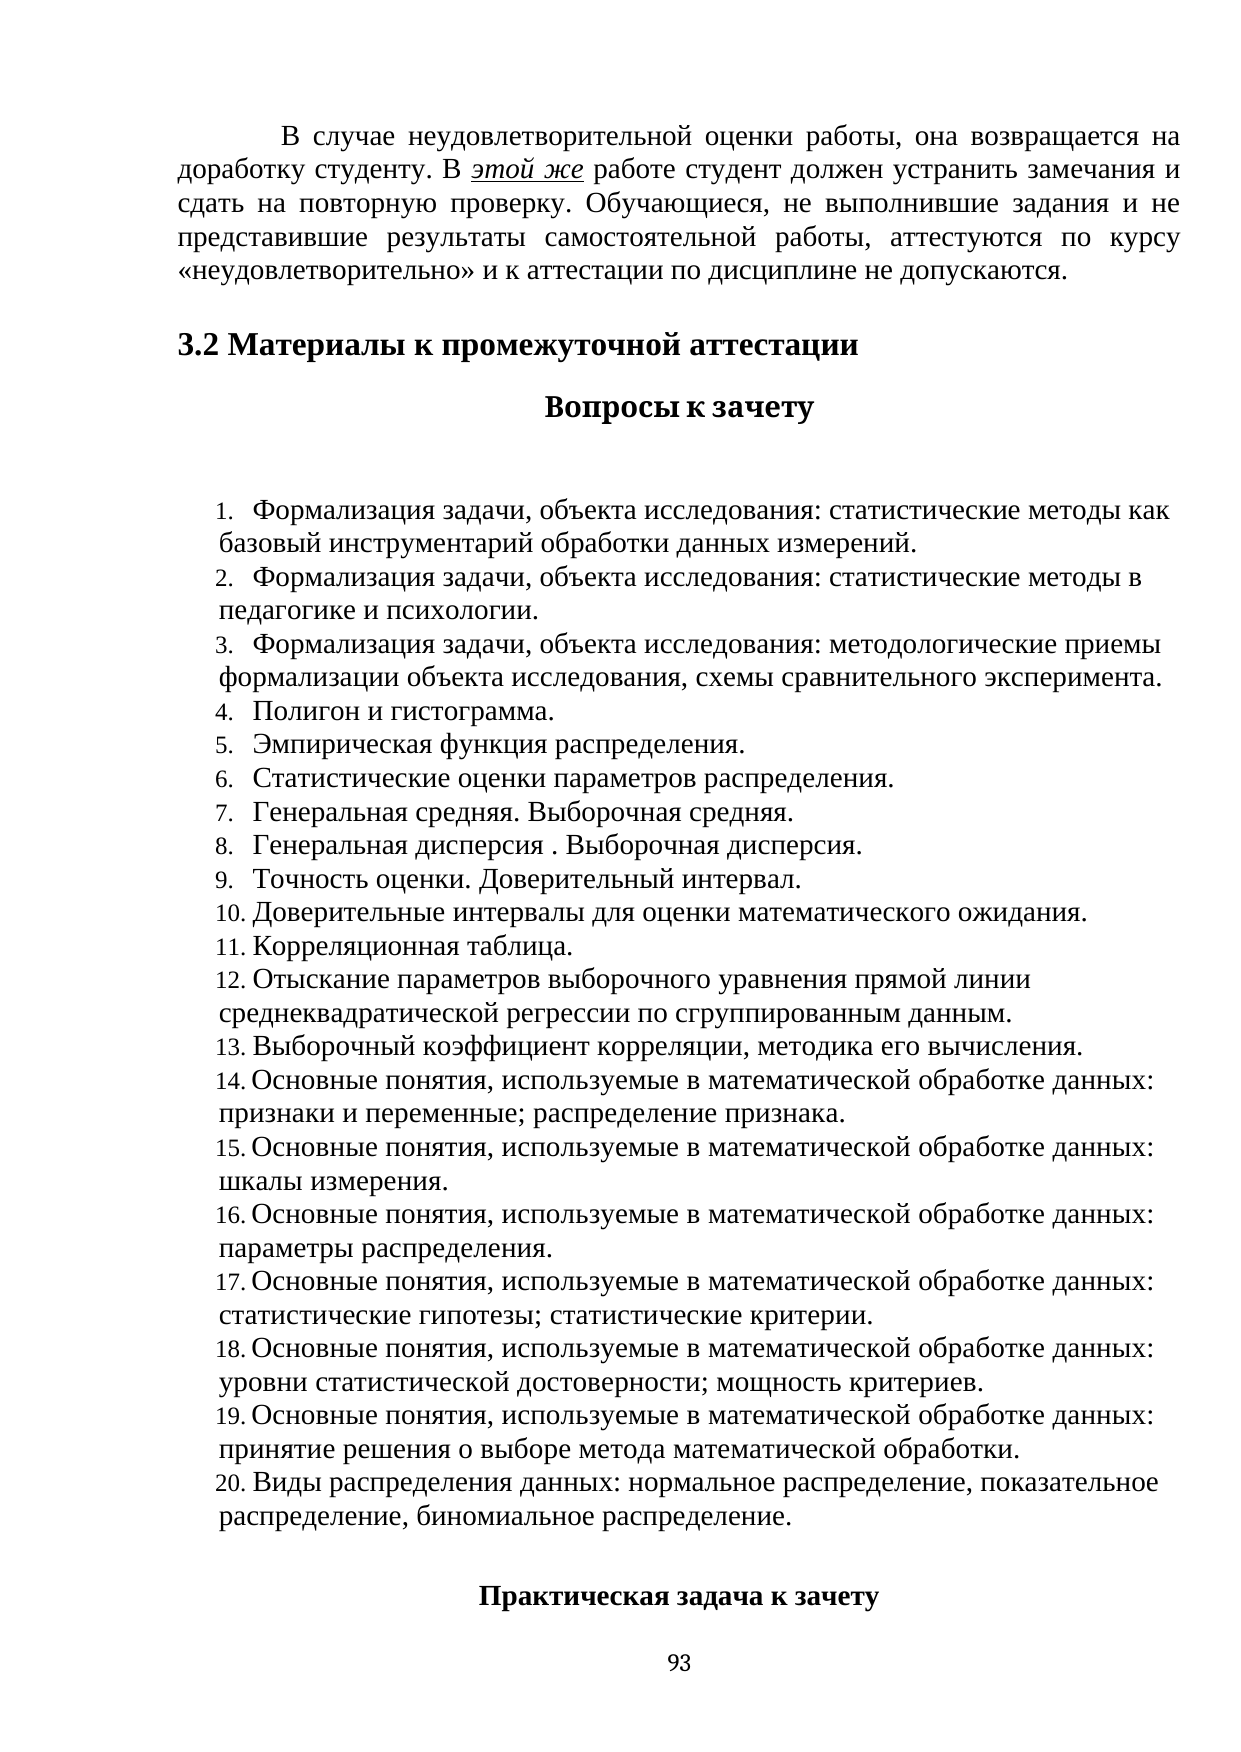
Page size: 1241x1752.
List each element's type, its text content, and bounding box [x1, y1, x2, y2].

list Корреляционная таблица. [215, 928, 1181, 961]
subtitle 3.2 Материалы к промежуточной аттестации [177, 324, 1181, 362]
list Основные понятия, используемые в математической обработке данных: уровни статистической достоверности; мощность критериев. [215, 1330, 1181, 1397]
text В случае неудовлетворительной оценки работы, она возвращается на доработку студенту. В этой же работе студент должен устранить замечания и сдать на повторную проверку. Обучающиеся, не выполнившие задания и не представившие результаты самостоятельной работы, аттестуются по курсу «неудовлетворительно» и к аттестации по дисциплине не допускаются. [177, 118, 1181, 286]
list Точность оценки. Доверительный интервал. [215, 861, 1181, 894]
list Формализация задачи, объекта исследования: статистические методы в педагогике и психологии. [215, 559, 1181, 626]
list Основные понятия, используемые в математической обработке данных: статистические гипотезы; статистические критерии. [215, 1263, 1181, 1330]
list Основные понятия, используемые в математической обработке данных: параметры распределения. [215, 1196, 1181, 1263]
list Генеральная дисперсия . Выборочная дисперсия. [215, 827, 1181, 861]
text Практическая задача к зачету [177, 1578, 1181, 1611]
list Формализация задачи, объекта исследования: статистические методы как базовый инструментарий обработки данных измерений. [215, 492, 1181, 559]
list Генеральная средняя. Выборочная средняя. [215, 794, 1181, 827]
list Виды распределения данных: нормальное распределение, показательное распределение, биномиальное распределение. [215, 1464, 1181, 1532]
list Формализация задачи, объекта исследования: методологические приемы формализации объекта исследования, схемы сравнительного эксперимента. [215, 626, 1181, 693]
list Полигон и гистограмма. [215, 693, 1181, 727]
list Выборочный коэффициент корреляции, методика его вычисления. [215, 1028, 1181, 1062]
list Основные понятия, используемые в математической обработке данных: признаки и переменные; распределение признака. [215, 1062, 1181, 1129]
list Основные понятия, используемые в математической обработке данных: шкалы измерения. [215, 1129, 1181, 1196]
list Статистические оценки параметров распределения. [215, 760, 1181, 794]
text Вопросы к зачету [177, 391, 1181, 425]
list Отыскание параметров выборочного уравнения прямой линии среднеквадратической регрессии по сгруппированным данным. [215, 961, 1181, 1028]
list Основные понятия, используемые в математической обработке данных: принятие решения о выборе метода математической обработки. [215, 1397, 1181, 1464]
list Эмпирическая функция распределения. [215, 727, 1181, 760]
list Доверительные интервалы для оценки математического ожидания. [215, 894, 1181, 928]
